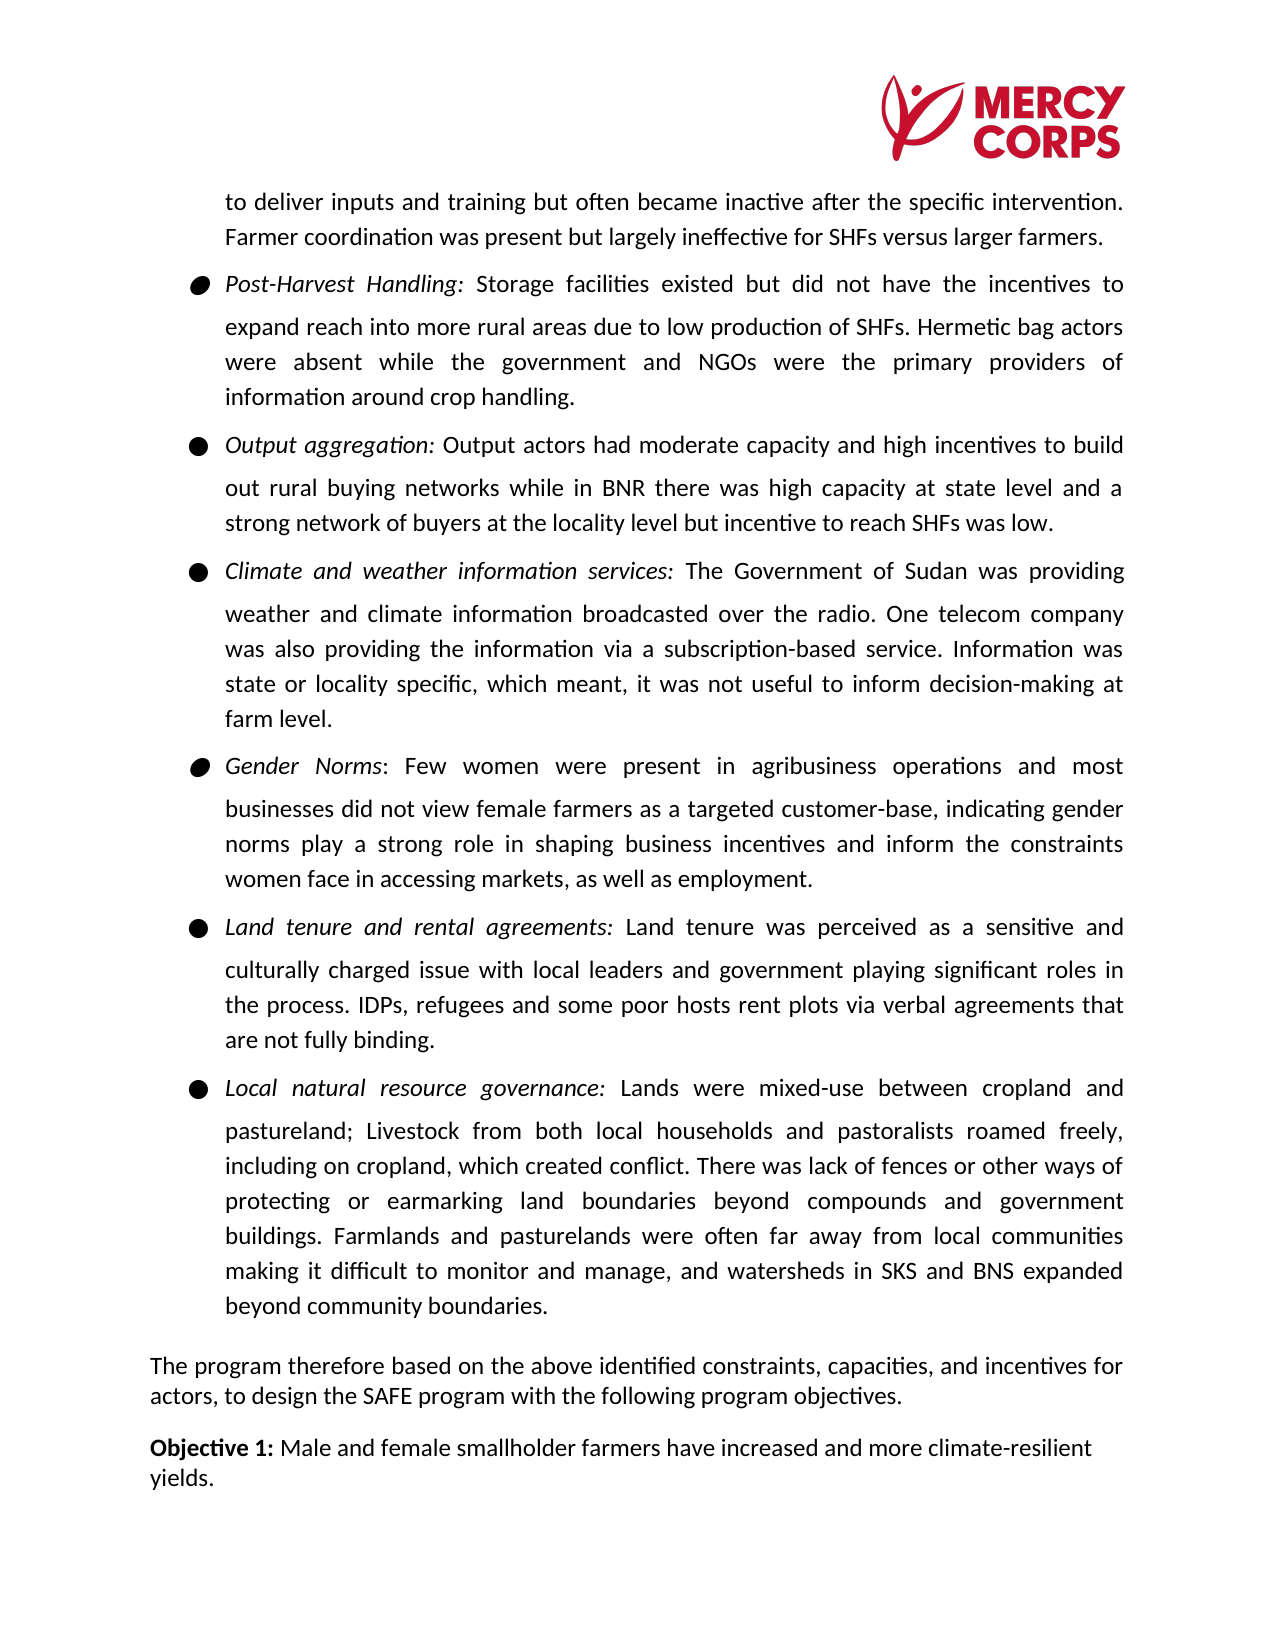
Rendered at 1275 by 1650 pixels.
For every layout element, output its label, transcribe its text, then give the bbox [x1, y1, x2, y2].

list Land tenure and rental agreements: Land tenure was perceived as a sensitive and culturally charged issue with local leaders and government playing significant roles in the process. IDPs, refugees and some poor hosts rent plots via verbal agreements that are not fully binding. [187, 898, 1125, 1055]
list Output aggregation: Output actors had moderate capacity and high incentives to build out rural buying networks while in BNR there was high capacity at state level and a strong network of buyers at the locality level but incentive to reach SHFs was low. [187, 416, 1125, 538]
list Climate and weather information services: The Government of Sudan was providing weather and climate information broadcasted over the radio. One telecom company was also providing the information via a subscription-based service. Information was state or locality specific, which meant, it was not useful to inform decision-making at farm level. [187, 542, 1125, 733]
text The program therefore based on the above identified constraints, capacities, and incentives for actors, to design the SAFE program with the following program objectives. [150, 1350, 1125, 1411]
list Post-Harvest Handling: Storage facilities existed but did not have the incentives to expand reach into more rural areas due to low production of SHFs. Hermetic bag actors were absent while the government and NGOs were the primary providers of information around crop handling. [187, 256, 1125, 412]
list Gender Norms: Few women were present in agribusiness operations and most businesses did not view female farmers as a targeted customer-base, indicating gender norms play a strong role in shaping business incentives and inform the constraints women face in accessing markets, as well as employment. [187, 738, 1125, 894]
text Objective 1: Male and female smallholder farmers have increased and more climate-resilient yields. [150, 1432, 1125, 1493]
picture [881, 75, 1125, 161]
list Local natural resource governance: Lands were mixed-use between cropland and pastureland; Livestock from both local households and pastoralists roamed freely, including on cropland, which created conflict. There was lack of fences or other ways of protecting or earmarking land boundaries beyond compounds and government buildings. Farmlands and pasturelands were often far away from local communities making it difficult to monitor and manage, and watersheds in SKS and BNS expanded beyond community boundaries. [187, 1059, 1125, 1321]
